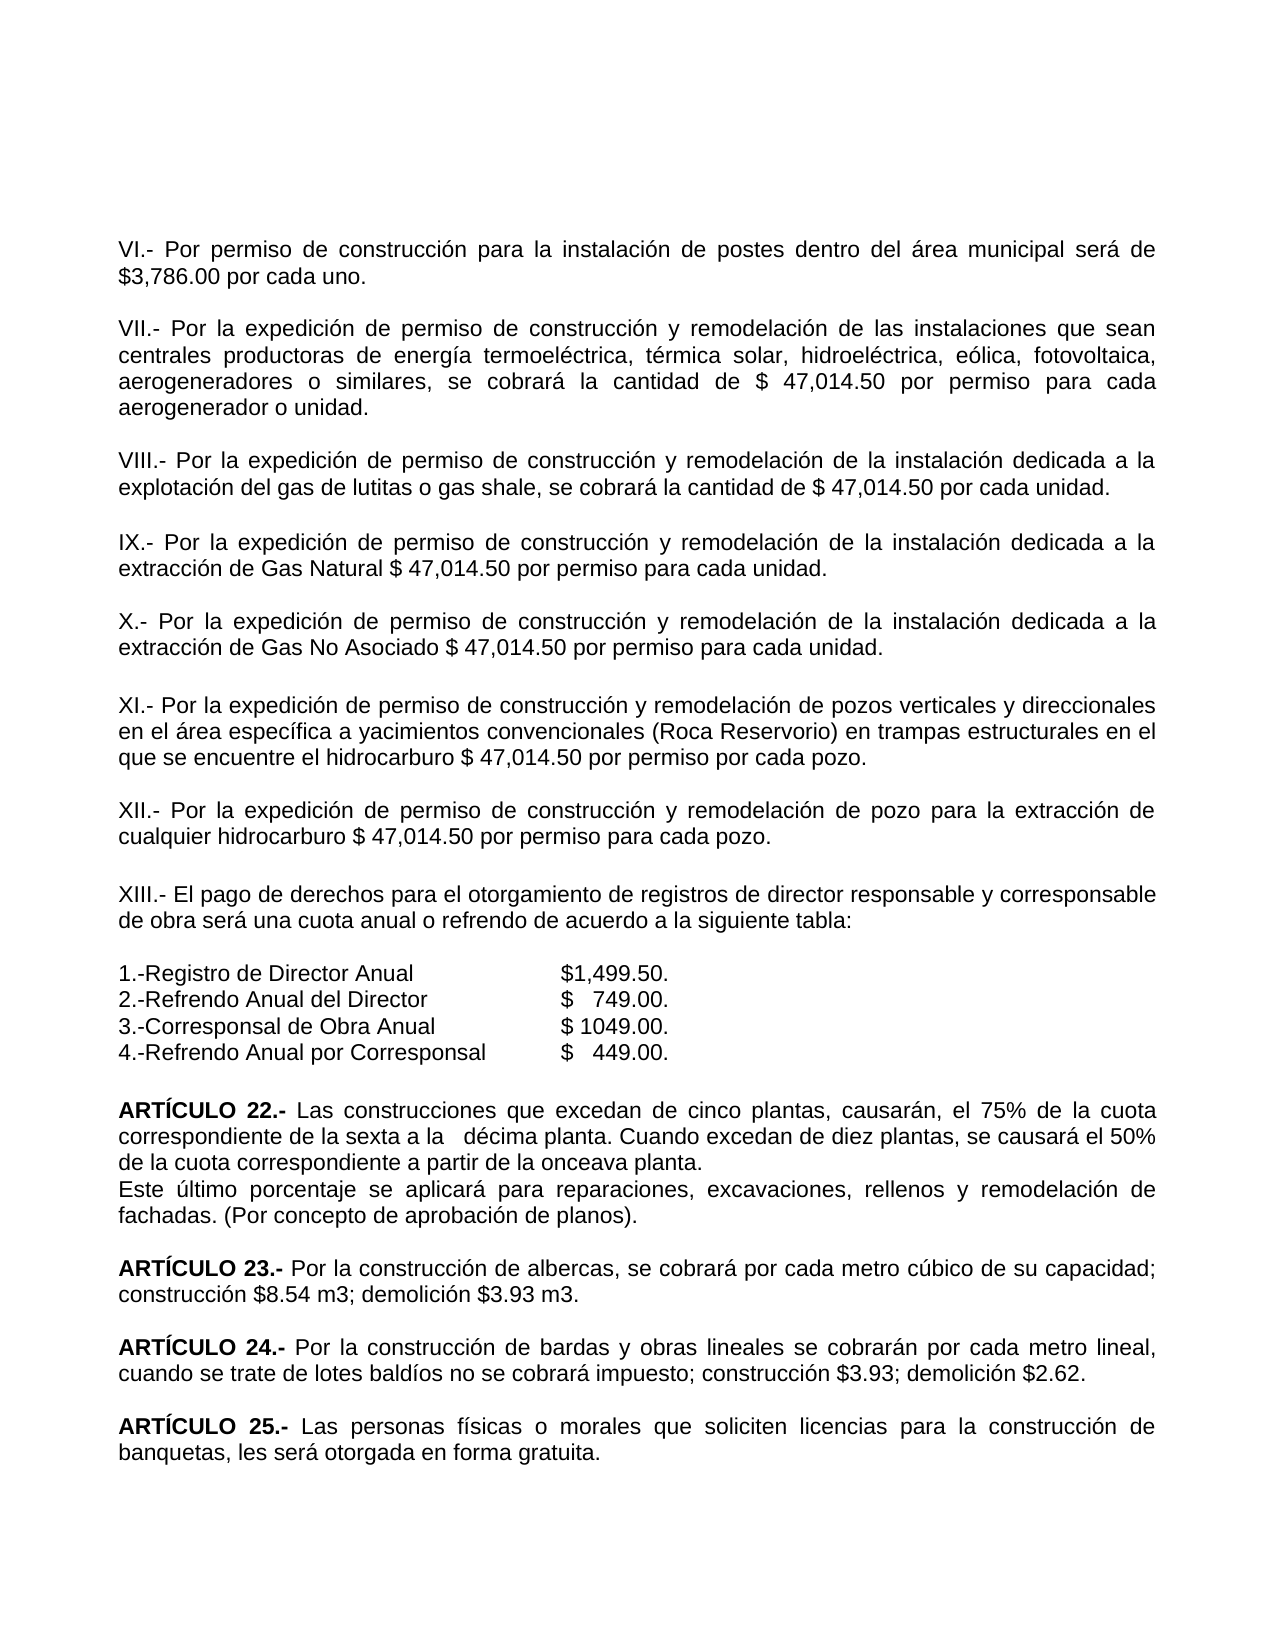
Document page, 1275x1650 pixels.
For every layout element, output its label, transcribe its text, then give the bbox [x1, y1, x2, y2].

text 1.-Registro de Director Anual $1,499.50. [118, 960, 1157, 986]
text ARTÍCULO 23.- Por la construcción de albercas, se cobrará por cada metro cúbico de su capacidad; construcción $8.54 m3; demolición $3.93 m3. [118, 1255, 1157, 1307]
text 4.-Refrendo Anual por Corresponsal $ 449.00. [118, 1039, 1157, 1065]
text 3.-Corresponsal de Obra Anual $ 1049.00. [118, 1013, 1157, 1039]
text ARTÍCULO 22.- Las construcciones que excedan de cinco plantas, causarán, el 75% de la cuota correspondiente de la sexta a la décima planta. Cuando excedan de diez plantas, se causará el 50% de la cuota correspondiente a partir de la onceava planta. [118, 1097, 1157, 1176]
text XIII.- El pago de derechos para el otorgamiento de registros de director responsable y corresponsable de obra será una cuota anual o refrendo de acuerdo a la siguiente tabla: [118, 881, 1157, 934]
text 2.-Refrendo Anual del Director $ 749.00. [118, 986, 1157, 1013]
text ARTÍCULO 25.- Las personas físicas o morales que soliciten licencias para la construcción de banquetas, les será otorgada en forma gratuita. [118, 1413, 1157, 1466]
text ARTÍCULO 24.- Por la construcción de bardas y obras lineales se cobrarán por cada metro lineal, cuando se trate de lotes baldíos no se cobrará impuesto; construcción $3.93; demolición $2.62. [118, 1334, 1157, 1387]
text VIII.- Por la expedición de permiso de construcción y remodelación de la instalación dedicada a la explotación del gas de lutitas o gas shale, se cobrará la cantidad de $ 47,014.50 por cada unidad. [118, 447, 1157, 500]
text X.- Por la expedición de permiso de construcción y remodelación de la instalación dedicada a la extracción de Gas No Asociado $ 47,014.50 por permiso para cada unidad. [118, 608, 1157, 660]
text Este último porcentaje se aplicará para reparaciones, excavaciones, rellenos y remodelación de fachadas. (Por concepto de aprobación de planos). [118, 1176, 1157, 1228]
text XII.- Por la expedición de permiso de construcción y remodelación de pozo para la extracción de cualquier hidrocarburo $ 47,014.50 por permiso para cada pozo. [118, 797, 1157, 850]
text VI.- Por permiso de construcción para la instalación de postes dentro del área municipal será de $3,786.00 por cada uno. [118, 236, 1157, 289]
text VII.- Por la expedición de permiso de construcción y remodelación de las instalaciones que sean centrales productoras de energía termoeléctrica, térmica solar, hidroeléctrica, eólica, fotovoltaica, aerogeneradores o similares, se cobrará la cantidad de $ 47,014.50 por permiso para cada aerogenerador o unidad. [118, 315, 1157, 421]
text XI.- Por la expedición de permiso de construcción y remodelación de pozos verticales y direccionales en el área específica a yacimientos convencionales (Roca Reservorio) en trampas estructurales en el que se encuentre el hidrocarburo $ 47,014.50 por permiso por cada pozo. [118, 692, 1157, 771]
text IX.- Por la expedición de permiso de construcción y remodelación de la instalación dedicada a la extracción de Gas Natural $ 47,014.50 por permiso para cada unidad. [118, 528, 1157, 581]
